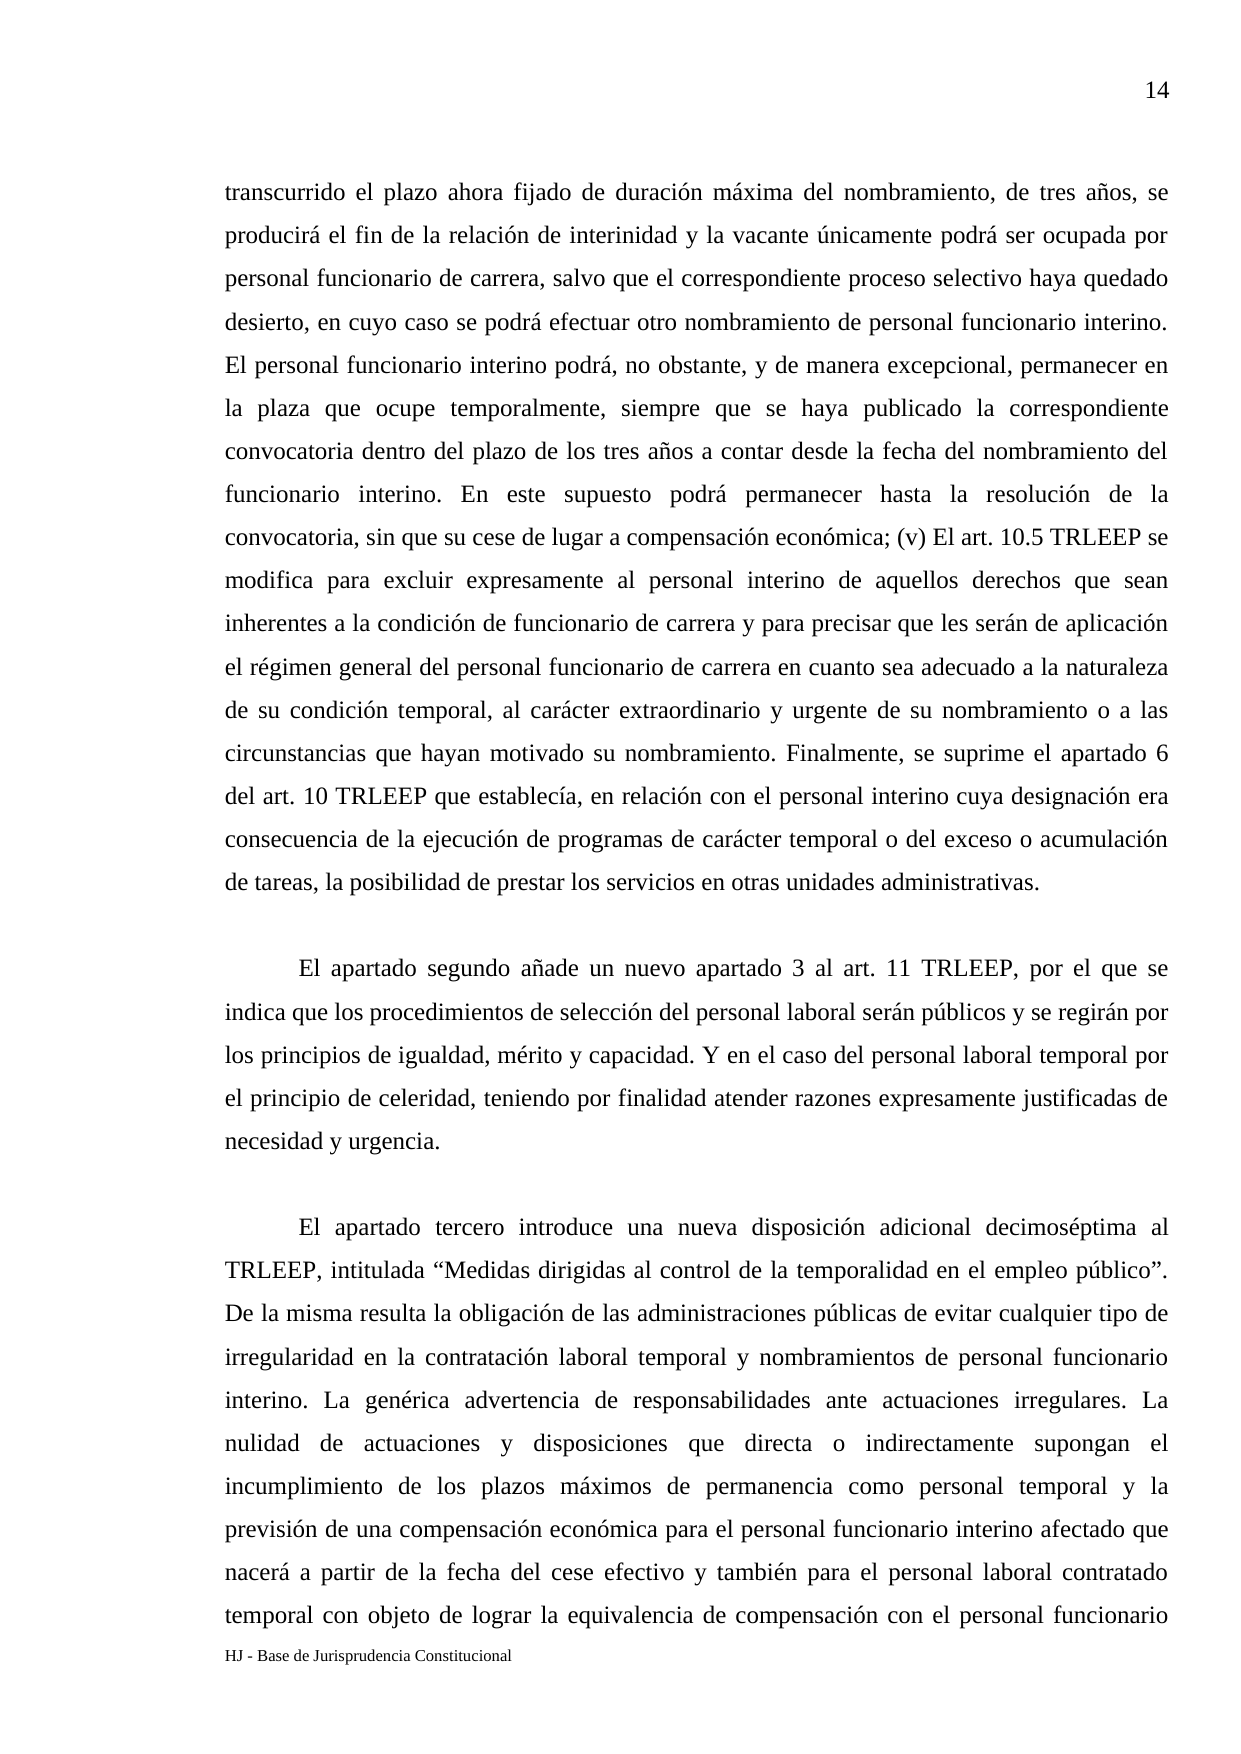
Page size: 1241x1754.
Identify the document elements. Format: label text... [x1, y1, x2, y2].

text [224, 177, 1169, 896]
text El apartado segundo añade un nuevo apartado 3 al art. 11 TRLEEP, por el que se indica que los procedimientos de selección del personal laboral serán públicos y se regirán por los principios de igualdad, mérito y capacidad. Y en el caso del personal laboral temporal por el principio de celeridad, teniendo por finalidad atender razones expresamente justificadas de necesidad y urgencia. [224, 953, 1169, 1155]
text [224, 1212, 1169, 1629]
